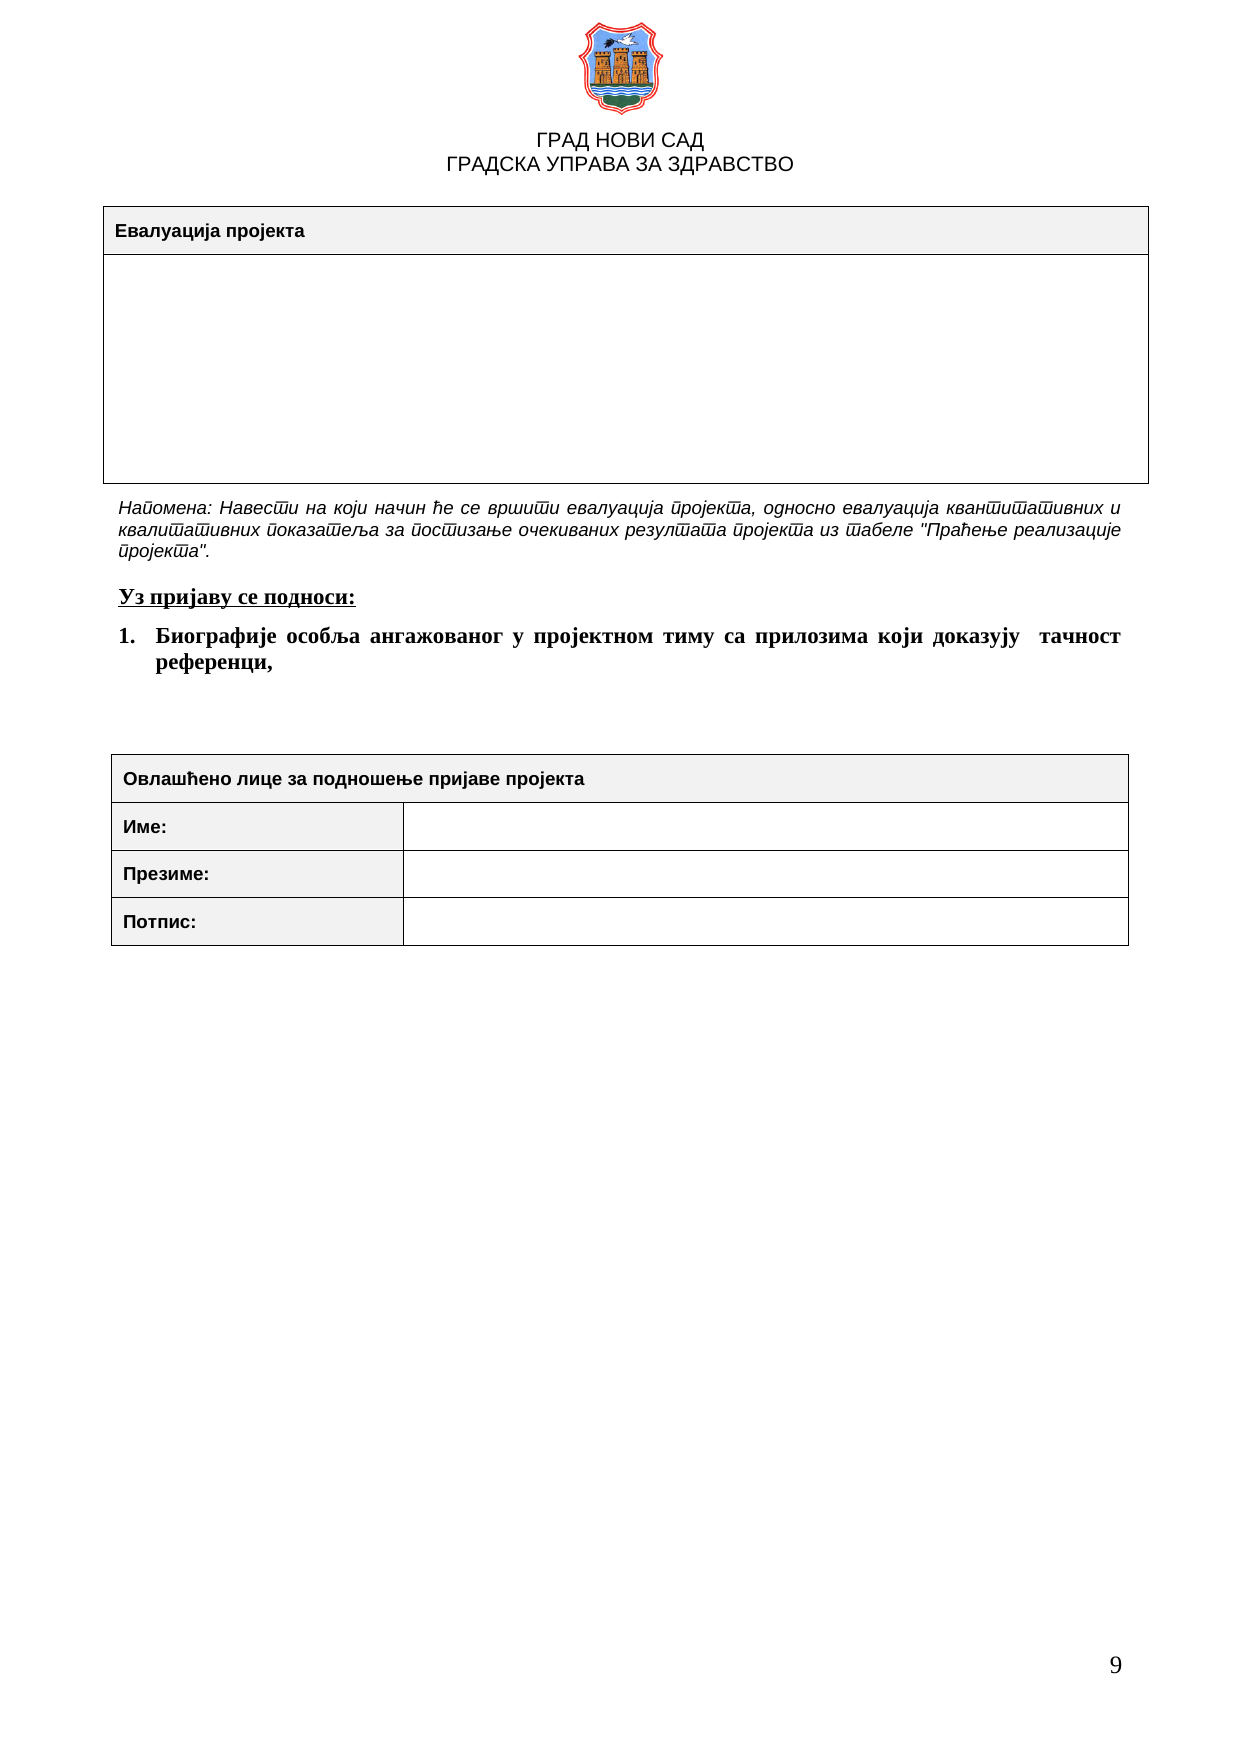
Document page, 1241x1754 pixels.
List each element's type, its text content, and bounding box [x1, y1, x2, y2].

table_cell [404, 851, 1128, 897]
table_cell [404, 803, 1128, 849]
text Напомена: Навести на који начин ће се вршити евалуација пројекта, односно евалуација квантитативних и квалитативних показатеља за постизање очекиваних резултата пројекта из табеле "Праћење реализације пројекта". [118, 497, 1122, 561]
text Уз пријаву се подноси: [118, 583, 1122, 609]
table_header Евалуација пројекта [104, 207, 1148, 253]
table_header Овлашћено лице за подношење пријаве пројекта [112, 755, 1128, 802]
table_cell Име: [112, 803, 403, 849]
table_cell Потпис: [112, 898, 403, 945]
table_cell Презиме: [112, 851, 403, 897]
list Биографије особља ангажованог у пројектном тиму са прилозима који доказују тачност референци, [118, 622, 1122, 674]
table_cell [404, 898, 1128, 945]
table_cell [104, 255, 1148, 483]
